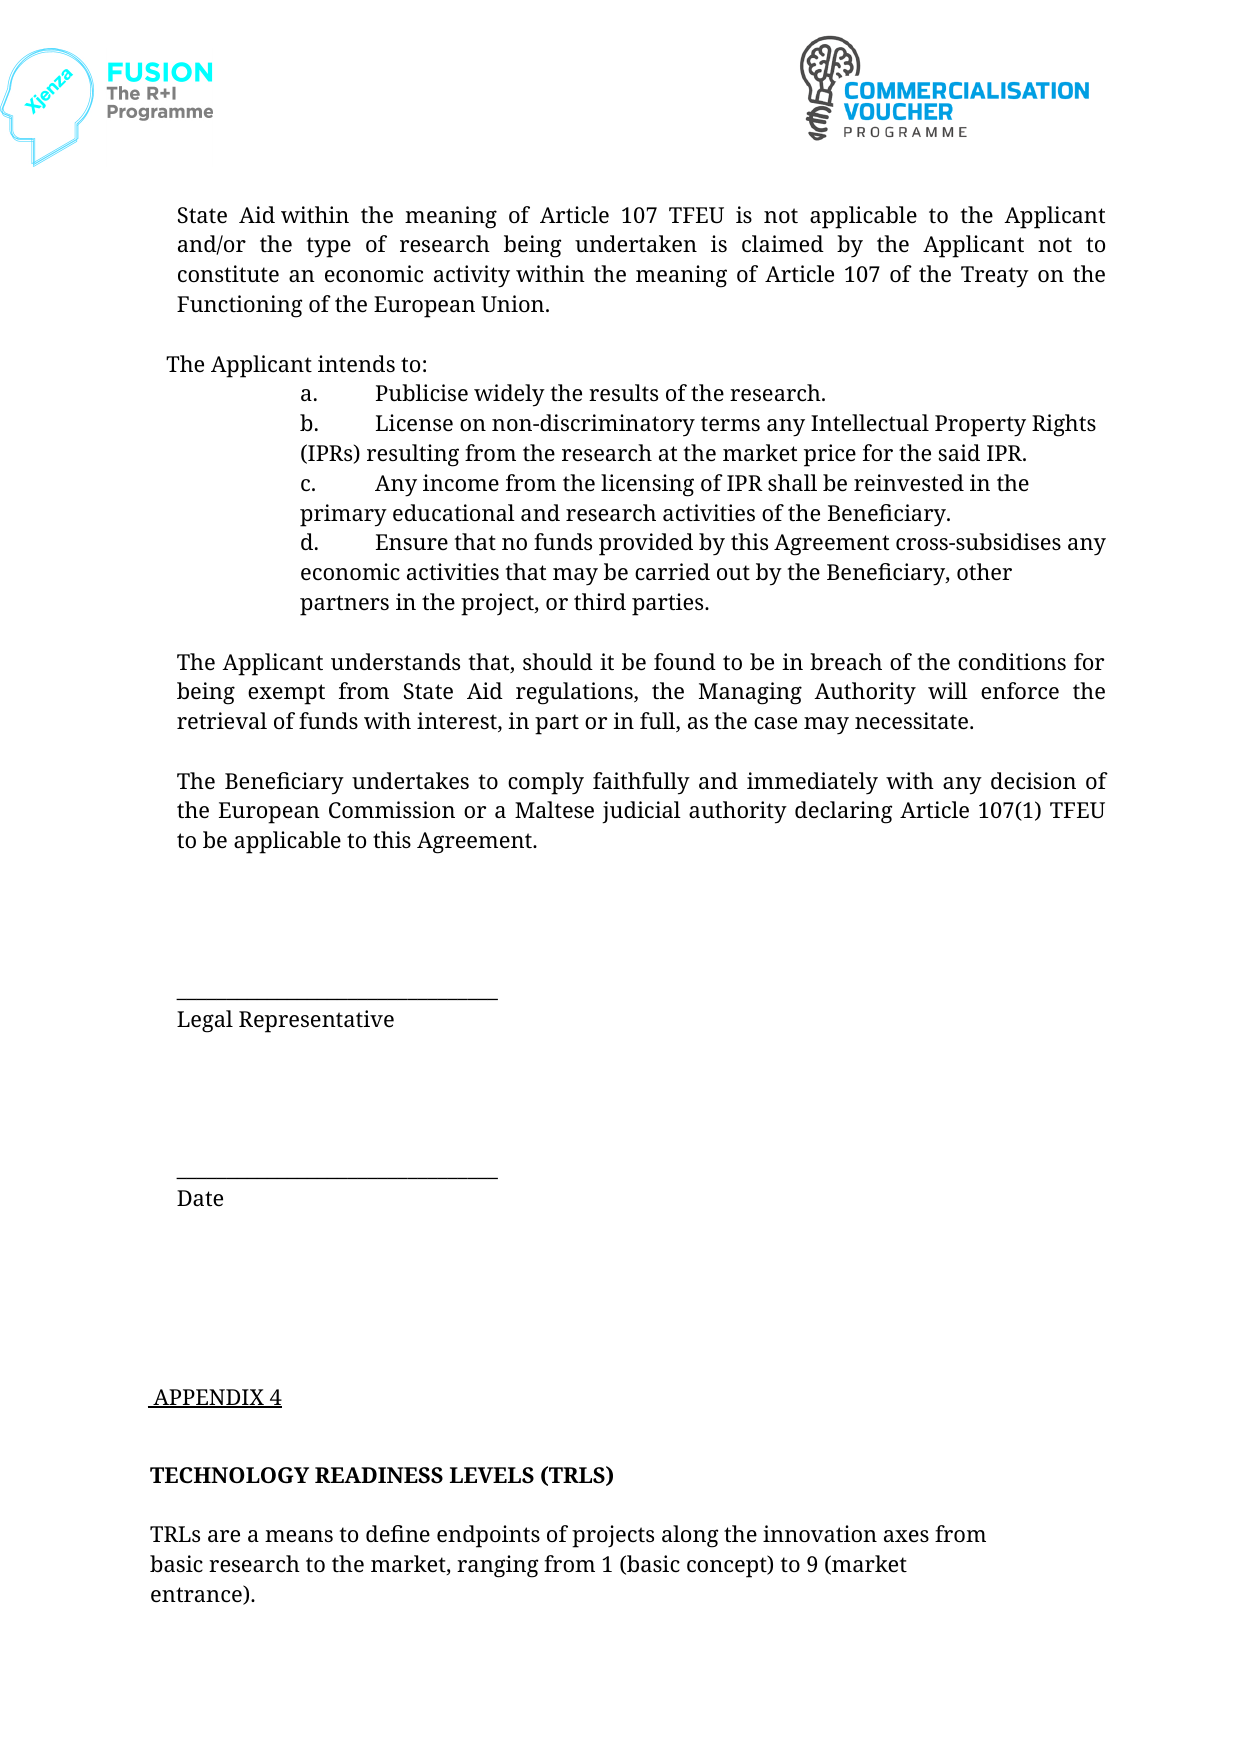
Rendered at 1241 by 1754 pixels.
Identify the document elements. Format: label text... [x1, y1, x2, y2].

text Date [177, 1183, 1107, 1213]
text ________________________________ [177, 1153, 1107, 1183]
text The Applicant intends to: [0, 349, 1107, 378]
text The Beneficiary undertakes to comply faithfully and immediately with any decision of the European Commission or a Maltese judicial authority declaring Article 107(1) TFEU to be applicable to this Agreement. [177, 766, 1107, 855]
picture [0, 48, 213, 167]
list Publicise widely the results of the research. [300, 378, 1107, 408]
text ________________________________ [177, 974, 1107, 1004]
list Any income from the licensing of IPR shall be reinvested in the primary educational and research activities of the Beneficiary. [300, 468, 1107, 527]
text State Aid within the meaning of Article 107 TFEU is not applicable to the Applicant and/or the type of research being undertaken is claimed by the Applicant not to constitute an economic activity within the meaning of Article 107 of the Treaty on the Functioning of the European Union. [177, 200, 1107, 319]
text Legal Representative [177, 1004, 1107, 1034]
text TRLs are a means to define endpoints of projects along the innovation axes from basic research to the market, ranging from 1 (basic concept) to 9 (market entrance). [150, 1519, 1008, 1609]
list License on non-discriminatory terms any Intellectual Property Rights (IPRs) resulting from the research at the market price for the said IPR. [300, 408, 1107, 468]
list Ensure that no funds provided by this Agreement cross-subsidises any economic activities that may be carried out by the Beneficiary, other partners in the project, or third parties. [300, 527, 1107, 617]
text The Applicant understands that, should it be found to be in breach of the conditions for being exempt from State Aid regulations, the Managing Authority will enforce the retrieval of funds with interest, in part or in full, as the case may necessitate. [177, 647, 1107, 736]
text TECHNOLOGY READINESS LEVELS (TRLS) [150, 1460, 1107, 1490]
text APPENDIX 4 [0, 1382, 1107, 1411]
picture [795, 26, 1097, 147]
